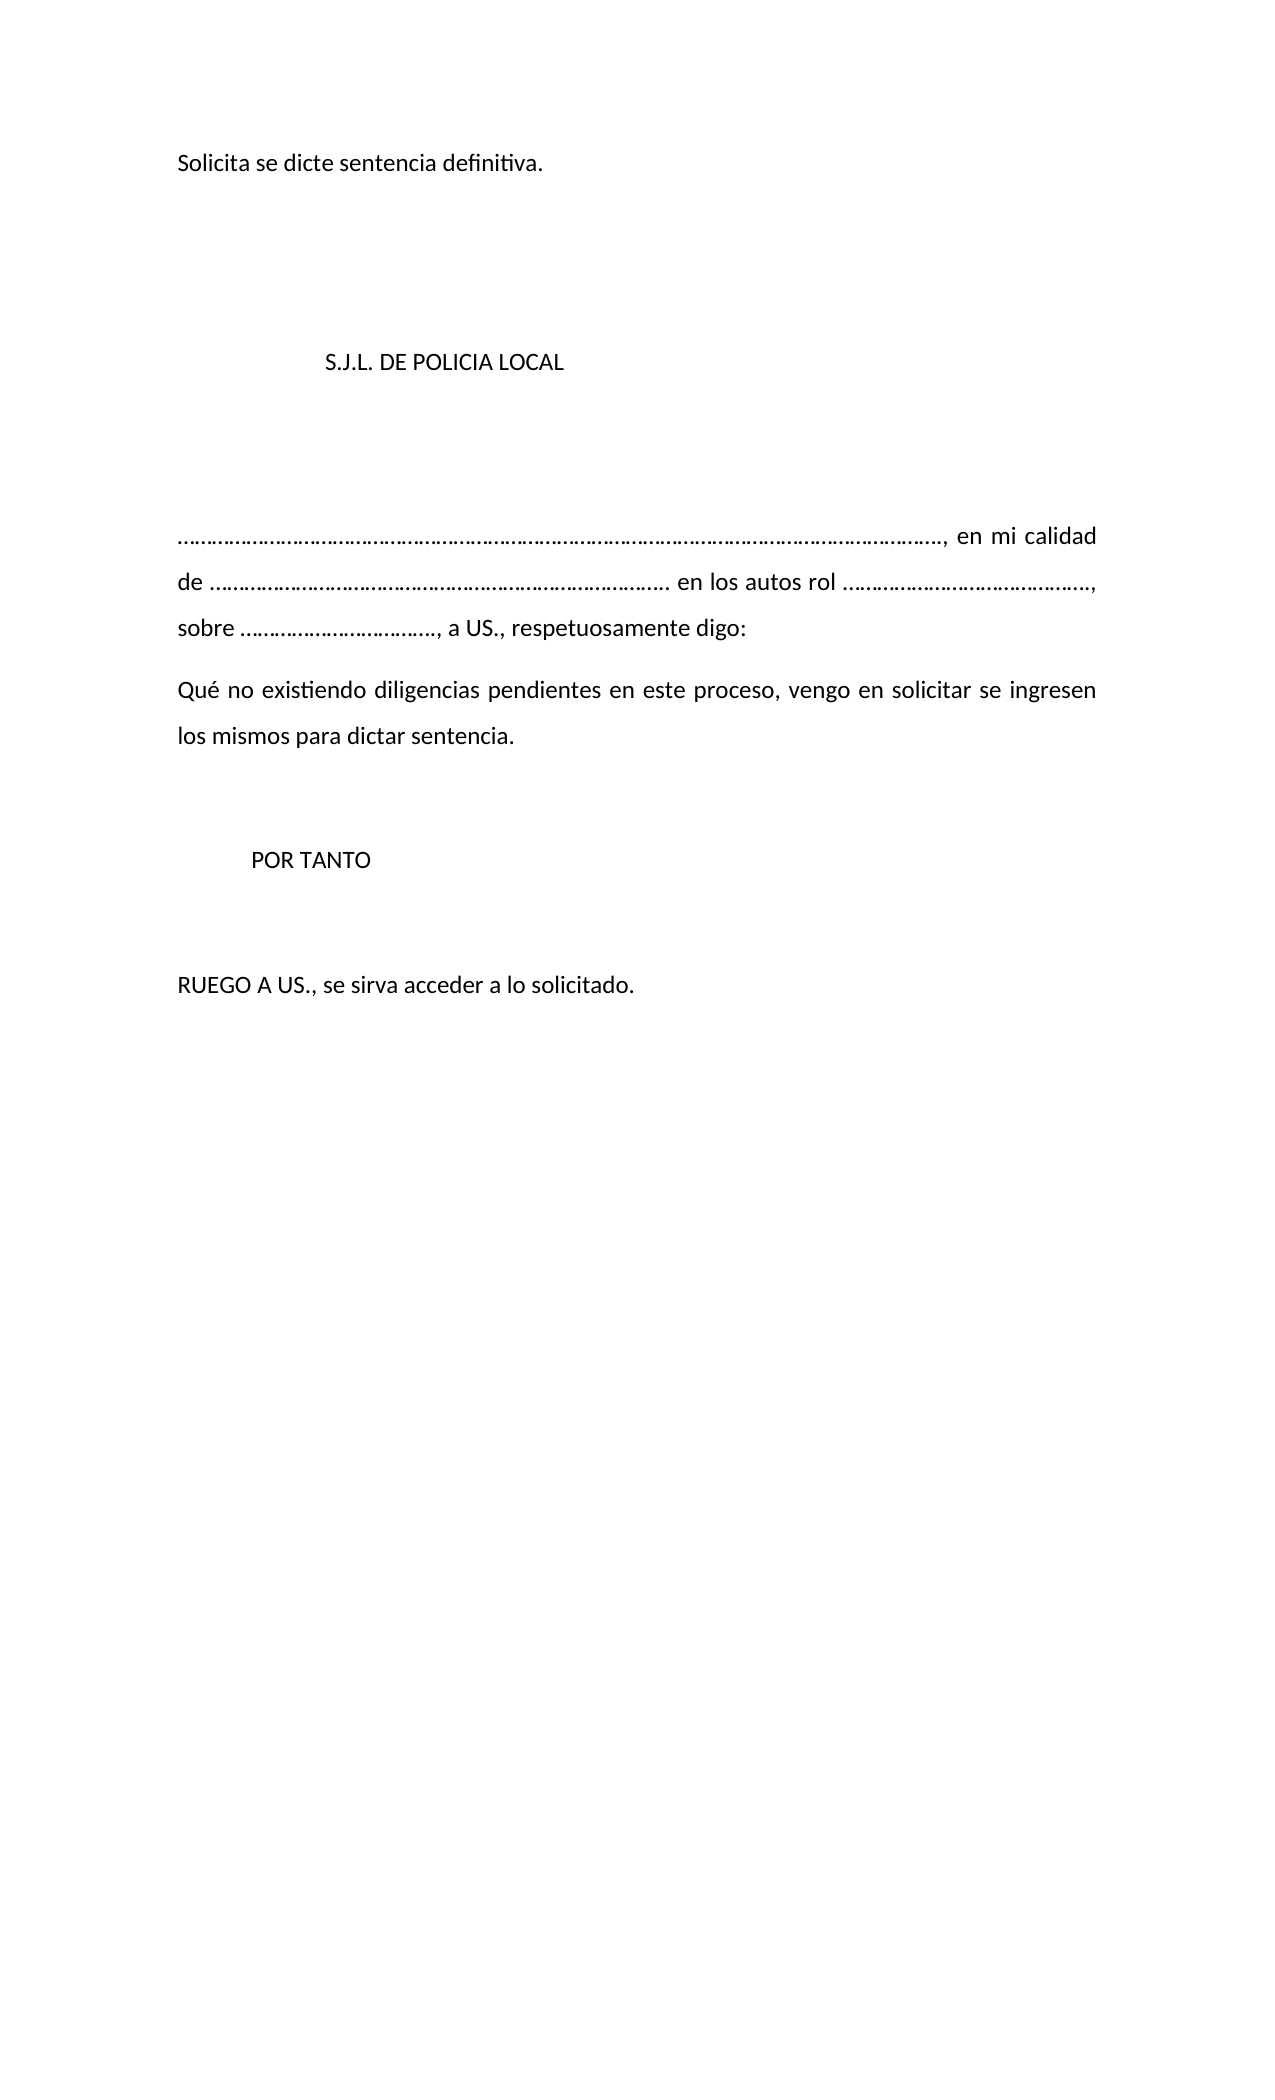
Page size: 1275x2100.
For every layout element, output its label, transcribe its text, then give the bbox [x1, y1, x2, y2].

text POR TANTO [177, 845, 1098, 875]
text S.J.L. DE POLICIA LOCAL [177, 346, 1098, 376]
text RUEGO A US., se sirva acceder a lo solicitado. [177, 969, 1098, 1000]
text Solicita se dicte sentencia definitiva. [177, 148, 1098, 178]
text Qué no existiendo diligencias pendientes en este proceso, vengo en solicitar se ingresen los mismos para dictar sentencia. [177, 674, 1098, 750]
text ……………………………………………………………………………………………………………………., en mi calidad de …………………………………………………………………….. en los autos rol ……………………………………., sobre ……………………………., a US., respetuosamente digo: [177, 520, 1098, 642]
